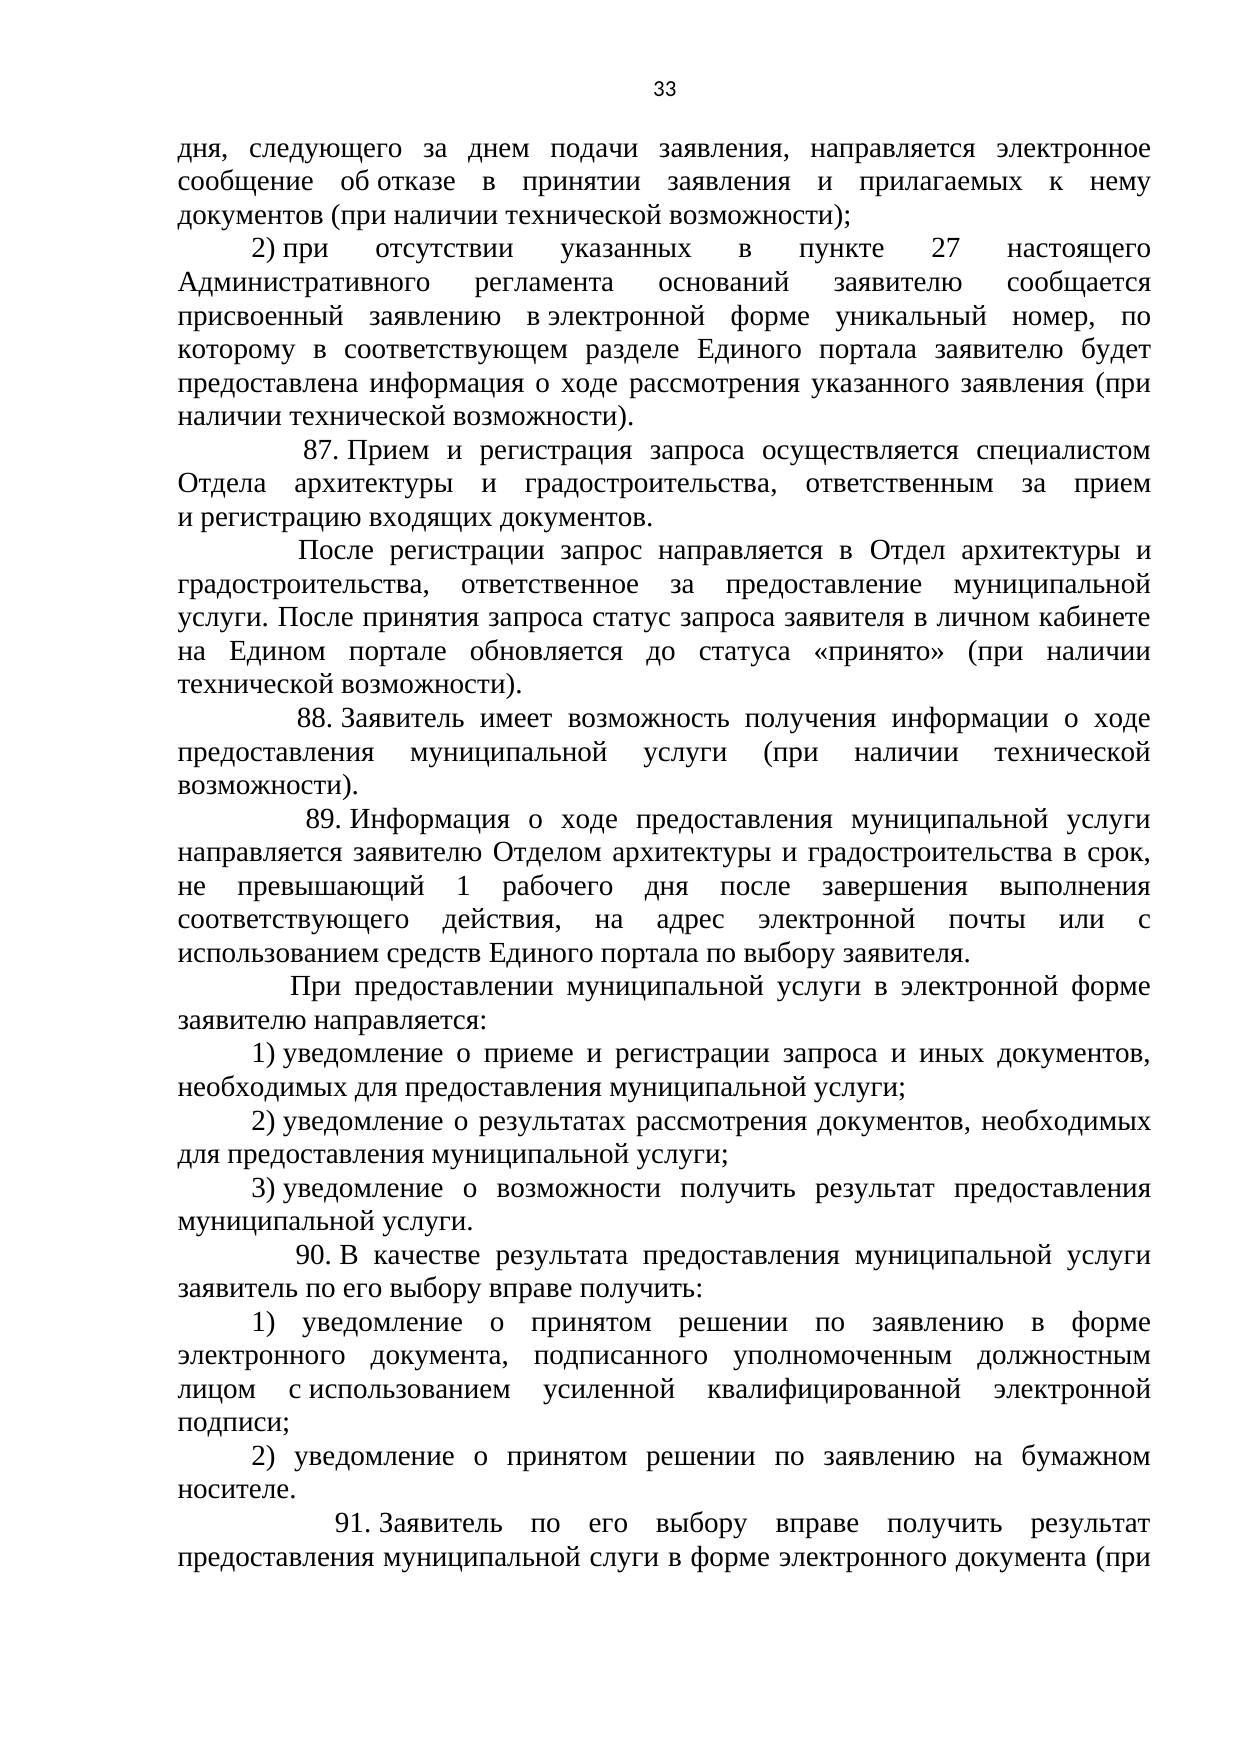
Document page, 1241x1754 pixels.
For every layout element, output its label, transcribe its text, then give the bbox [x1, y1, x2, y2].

text 1) уведомление о приеме и регистрации запроса и иных документов, необходимых для предоставления муниципальной услуги; [177, 1036, 1152, 1103]
text 1) уведомление о принятом решении по заявлению в форме электронного документа, подписанного уполномоченным должностным лицом с использованием усиленной квалифицированной электронной подписи; [177, 1304, 1152, 1438]
text 3) уведомление о возможности получить результат предоставления муниципальной услуги. [177, 1170, 1152, 1237]
text При предоставлении муниципальной услуги в электронной форме заявителю направляется: [177, 968, 1152, 1036]
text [177, 130, 1152, 231]
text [177, 1505, 1152, 1572]
text 88. Заявитель имеет возможность получения информации о ходе предоставления муниципальной услуги (при наличии технической возможности). [177, 700, 1152, 801]
text 90. В качестве результата предоставления муниципальной услуги заявитель по его выбору вправе получить: [177, 1237, 1152, 1304]
text 87. Прием и регистрация запроса осуществляется специалистом Отдела архитектуры и градостроительства, ответственным за прием и регистрацию входящих документов. [177, 432, 1152, 532]
text 2) при отсутствии указанных в пункте 27 настоящего Административного регламента оснований заявителю сообщается присвоенный заявлению в электронной форме уникальный номер, по которому в соответствующем разделе Единого портала заявителю будет предоставлена информация о ходе рассмотрения указанного заявления (при наличии технической возможности). [177, 231, 1152, 432]
text 2) уведомление о результатах рассмотрения документов, необходимых для предоставления муниципальной услуги; [177, 1103, 1152, 1170]
text 2) уведомление о принятом решении по заявлению на бумажном носителе. [177, 1438, 1152, 1505]
text После регистрации запрос направляется в Отдел архитектуры и градостроительства, ответственное за предоставление муниципальной услуги. После принятия запроса статус запроса заявителя в личном кабинете на Едином портале обновляется до статуса «принято» (при наличии технической возможности). [177, 532, 1152, 700]
text 89. Информация о ходе предоставления муниципальной услуги направляется заявителю Отделом архитектуры и градостроительства в срок, не превышающий 1 рабочего дня после завершения выполнения соответствующего действия, на адрес электронной почты или с использованием средств Единого портала по выбору заявителя. [177, 801, 1152, 968]
